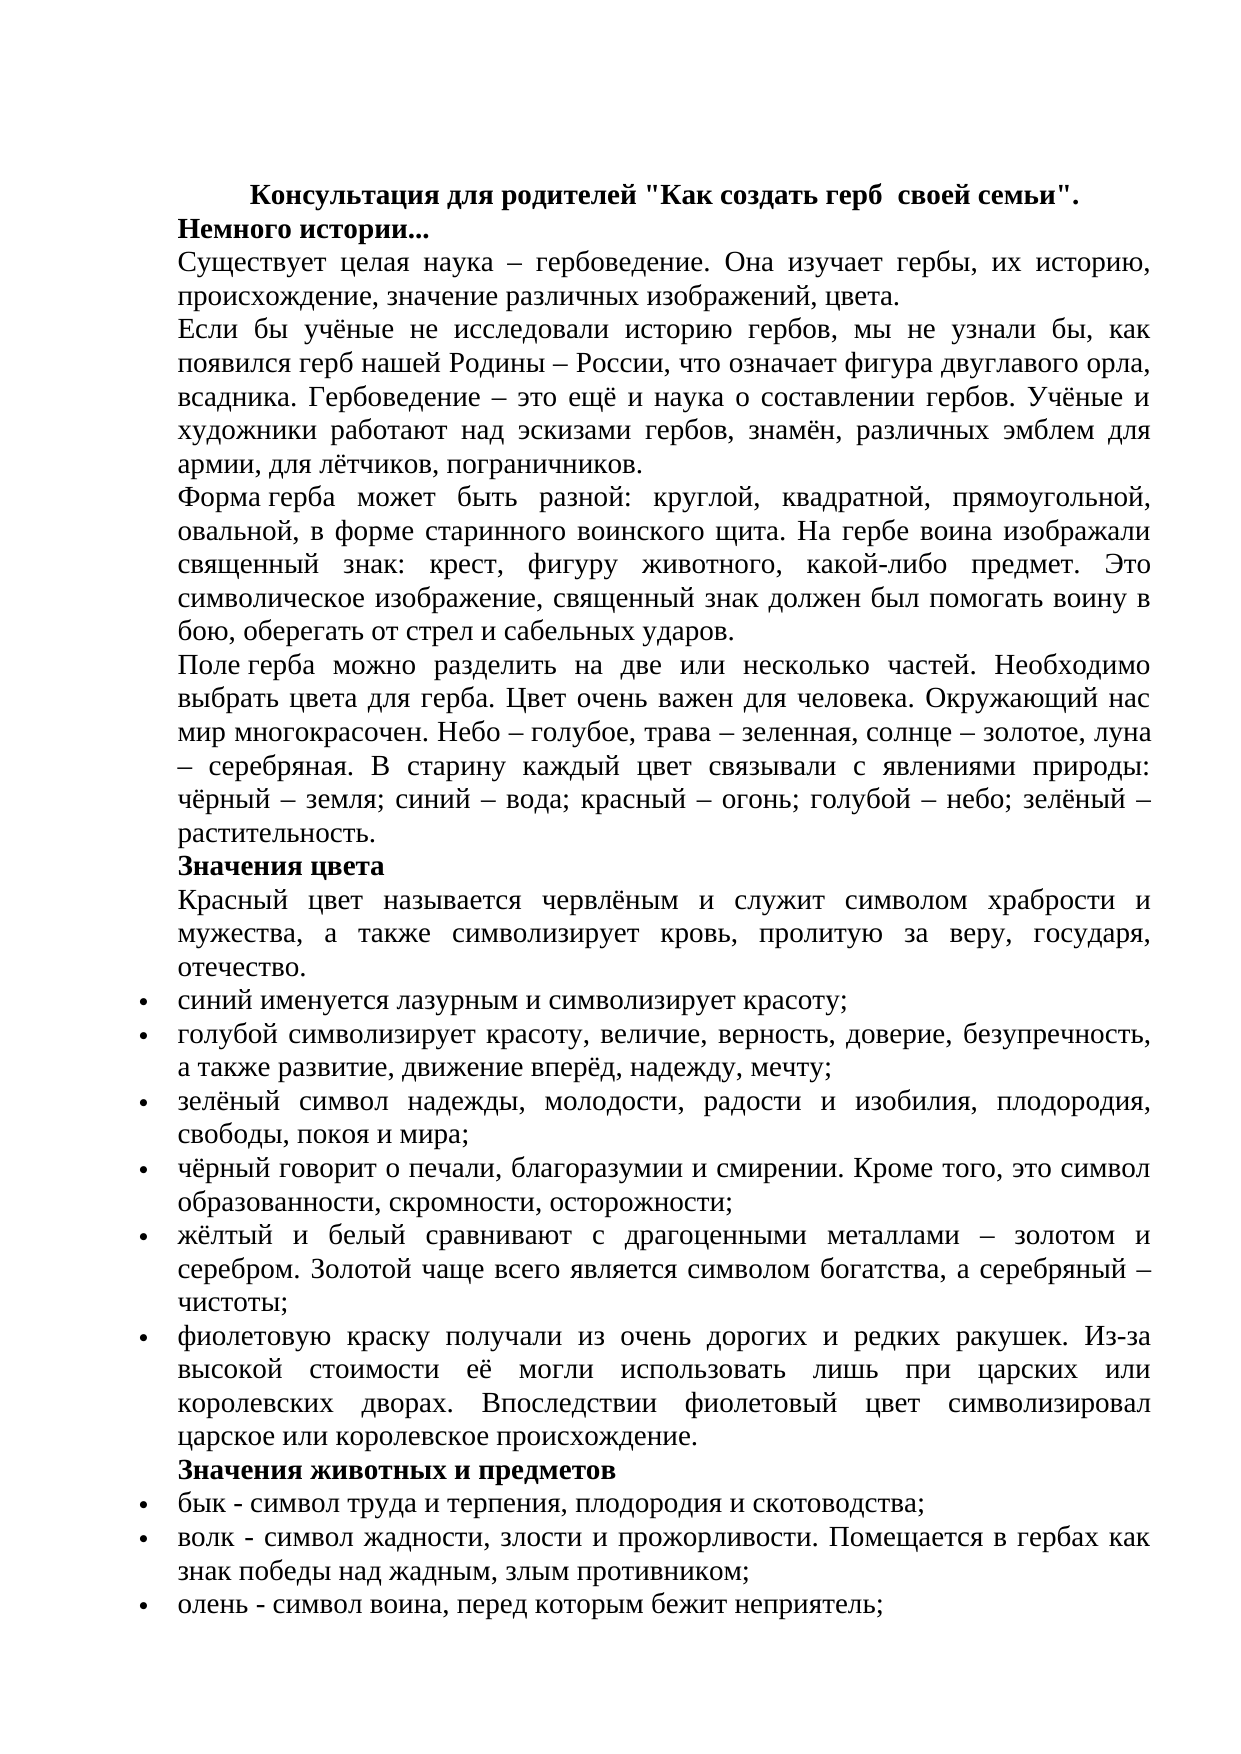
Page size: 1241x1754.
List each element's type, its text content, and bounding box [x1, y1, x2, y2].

list чёрный говорит о печали, благоразумии и смирении. Кроме того, это символ образованности, скромности, осторожности; [140, 1150, 1152, 1217]
text Существует целая наука – гербоведение. Она изучает гербы, их историю, происхождение, значение различных изображений, цвета. [177, 244, 1152, 312]
text Значения животных и предметов [177, 1452, 1152, 1486]
text Если бы учёные не исследовали историю гербов, мы не узнали бы, как появился герб нашей Родины – России, что означает фигура двуглавого орла, всадника. Гербоведение – это ещё и наука о составлении гербов. Учёные и художники работают над эскизами гербов, знамён, различных эмблем для армии, для лётчиков, пограничников. [177, 312, 1152, 479]
list жёлтый и белый сравнивают с драгоценными металлами – золотом и серебром. Золотой чаще всего является символом богатства, а серебряный – чистоты; [140, 1217, 1152, 1318]
list фиолетовую краску получали из очень дорогих и редких ракушек. Из-за высокой стоимости её могли использовать лишь при царских или королевских дворах. Впоследствии фиолетовый цвет символизировал царское или королевское происхождение. [140, 1318, 1152, 1452]
list голубой символизирует красоту, величие, верность, доверие, безупречность, а также развитие, движение вперёд, надежду, мечту; [140, 1016, 1152, 1083]
text Поле герба можно разделить на две или несколько частей. Необходимо выбрать цвета для герба. Цвет очень важен для человека. Окружающий нас мир многокрасочен. Небо – голубое, трава – зеленная, солнце – золотое, луна – серебряная. В старину каждый цвет связывали с явлениями природы: чёрный – земля; синий – вода; красный – огонь; голубой – небо; зелёный – растительность. [177, 647, 1152, 848]
text Форма герба может быть разной: круглой, квадратной, прямоугольной, овальной, в форме старинного воинского щита. На гербе воина изображали священный знак: крест, фигуру животного, какой-либо предмет. Это символическое изображение, священный знак должен был помогать воину в бою, оберегать от стрел и сабельных ударов. [177, 479, 1152, 647]
text Значения цвета [177, 848, 1152, 882]
list синий именуется лазурным и символизирует красоту; [140, 982, 1152, 1016]
list бык - символ труда и терпения, плодородия и скотоводства; [140, 1486, 1152, 1519]
list олень - символ воина, перед которым бежит неприятель; [140, 1586, 1152, 1620]
text Красный цвет называется червлёным и служит символом храбрости и мужества, а также символизирует кровь, пролитую за веру, государя, отечество. [177, 882, 1152, 982]
list волк - символ жадности, злости и прожорливости. Помещается в гербах как знак победы над жадным, злым противником; [140, 1519, 1152, 1586]
text Консультация для родителей "Как создать герб своей семьи". [177, 177, 1152, 211]
list зелёный символ надежды, молодости, радости и изобилия, плодородия, свободы, покоя и мира; [140, 1083, 1152, 1150]
text Немного истории... [177, 211, 1152, 244]
